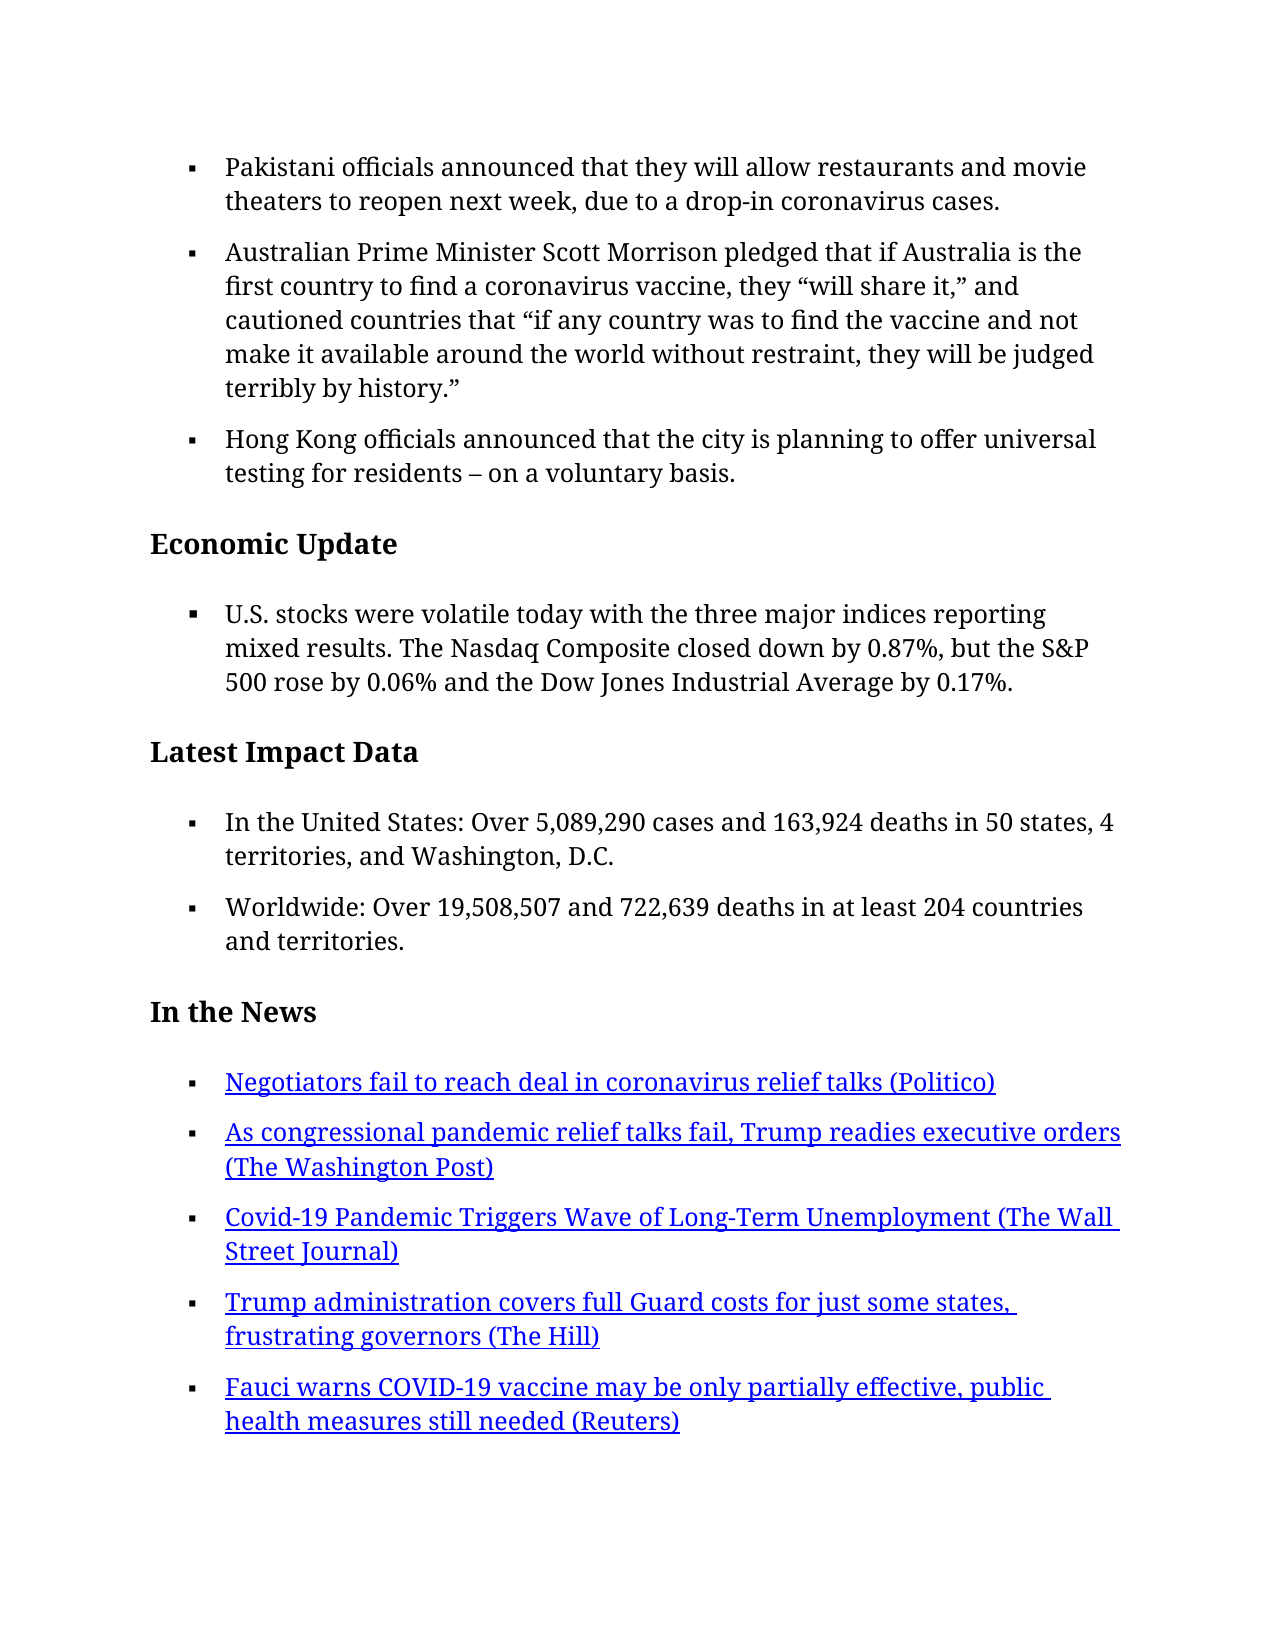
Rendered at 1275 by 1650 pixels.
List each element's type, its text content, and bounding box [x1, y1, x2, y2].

text In the News [150, 992, 1125, 1030]
text Economic Update [150, 524, 1125, 562]
list Pakistani officials announced that they will allow restaurants and movie theaters to reopen next week, due to a drop-in coronavirus cases. [187, 150, 1125, 218]
list Australian Prime Minister Scott Morrison pledged that if Australia is the first country to find a coronavirus vaccine, they “will share it,” and cautioned countries that “if any country was to find the vaccine and not make it available around the world without restraint, they will be judged terribly by history.” [187, 235, 1125, 405]
list In the United States: Over 5,089,290 cases and 163,924 deaths in 50 states, 4 territories, and Washington, D.C. [187, 805, 1125, 873]
list Trump administration covers full Guard costs for just some states, frustrating governors (The Hill) [187, 1285, 1125, 1353]
list As congressional pandemic relief talks fail, Trump readies executive orders (The Washington Post) [187, 1115, 1125, 1183]
list U.S. stocks were volatile today with the three major indices reporting mixed results. The Nasdaq Composite closed down by 0.87%, but the S&P 500 rose by 0.06% and the Dow Jones Industrial Average by 0.17%. [187, 596, 1125, 698]
list Fauci warns COVID-19 vaccine may be only partially effective, public health measures still needed (Reuters) [187, 1369, 1125, 1438]
list Covid-19 Pandemic Triggers Wave of Long-Term Unemployment (The Wall Street Journal) [187, 1200, 1125, 1268]
text Latest Impact Data [150, 733, 1125, 771]
list Hong Kong officials announced that the city is planning to offer universal testing for residents – on a voluntary basis. [187, 422, 1125, 490]
list Worldwide: Over 19,508,507 and 722,639 deaths in at least 204 countries and territories. [187, 890, 1125, 958]
list Negotiators fail to reach deal in coronavirus relief talks (Politico) [187, 1064, 1125, 1098]
